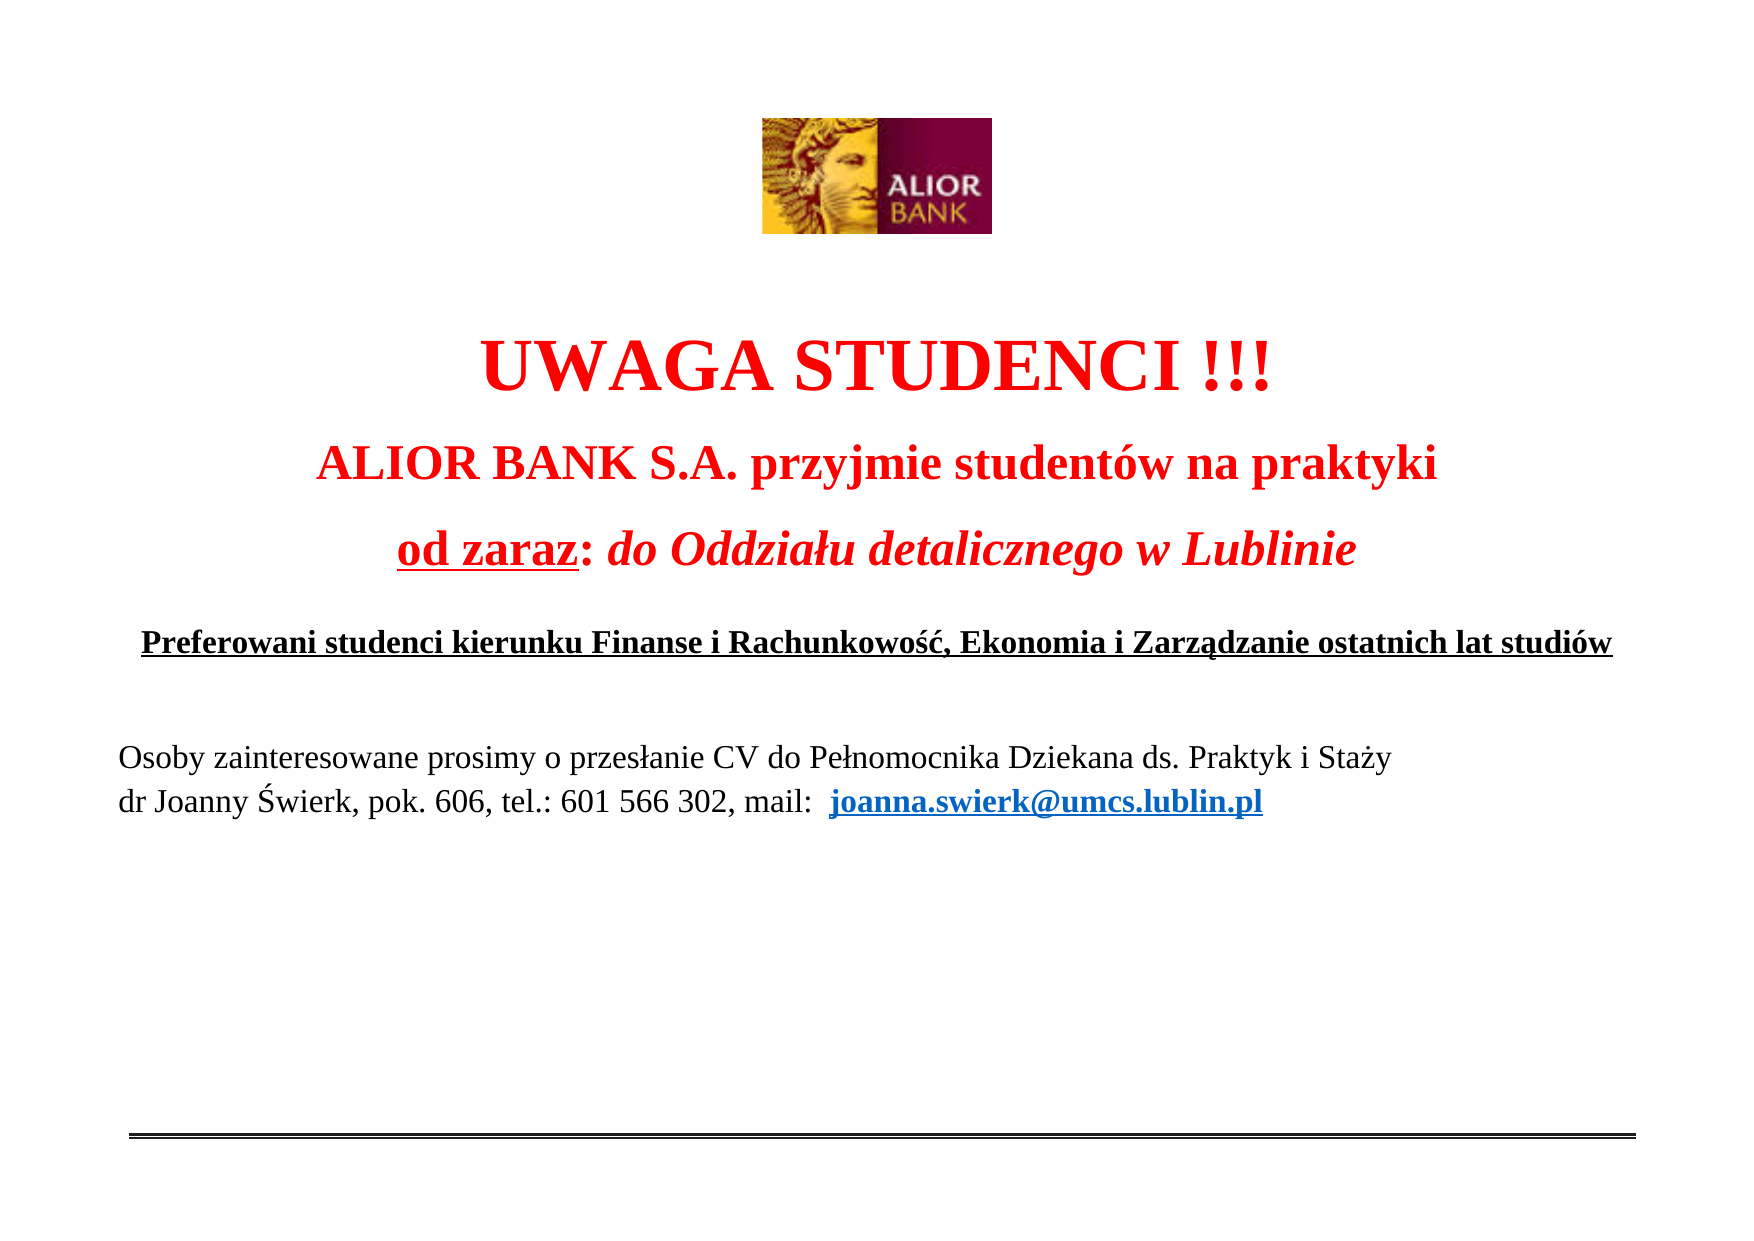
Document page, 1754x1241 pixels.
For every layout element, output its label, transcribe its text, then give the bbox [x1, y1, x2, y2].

text UWAGA STUDENCI !!! [118, 320, 1636, 406]
text Preferowani studenci kierunku Finanse i Rachunkowość, Ekonomia i Zarządzanie ostatnich lat studiów [118, 622, 1636, 660]
text ALIOR BANK S.A. przyjmie studentów na praktyki od zaraz: do Oddziału detalicznego w Lublinie [118, 433, 1636, 576]
picture [762, 118, 992, 234]
text Osoby zainteresowane prosimy o przesłanie CV do Pełnomocnika Dziekana ds. Praktyk i Staży dr Joanny Świerk, pok. 606, tel.: 601 566 302, mail: joanna.swierk@umcs.lublin.pl [118, 737, 1636, 819]
